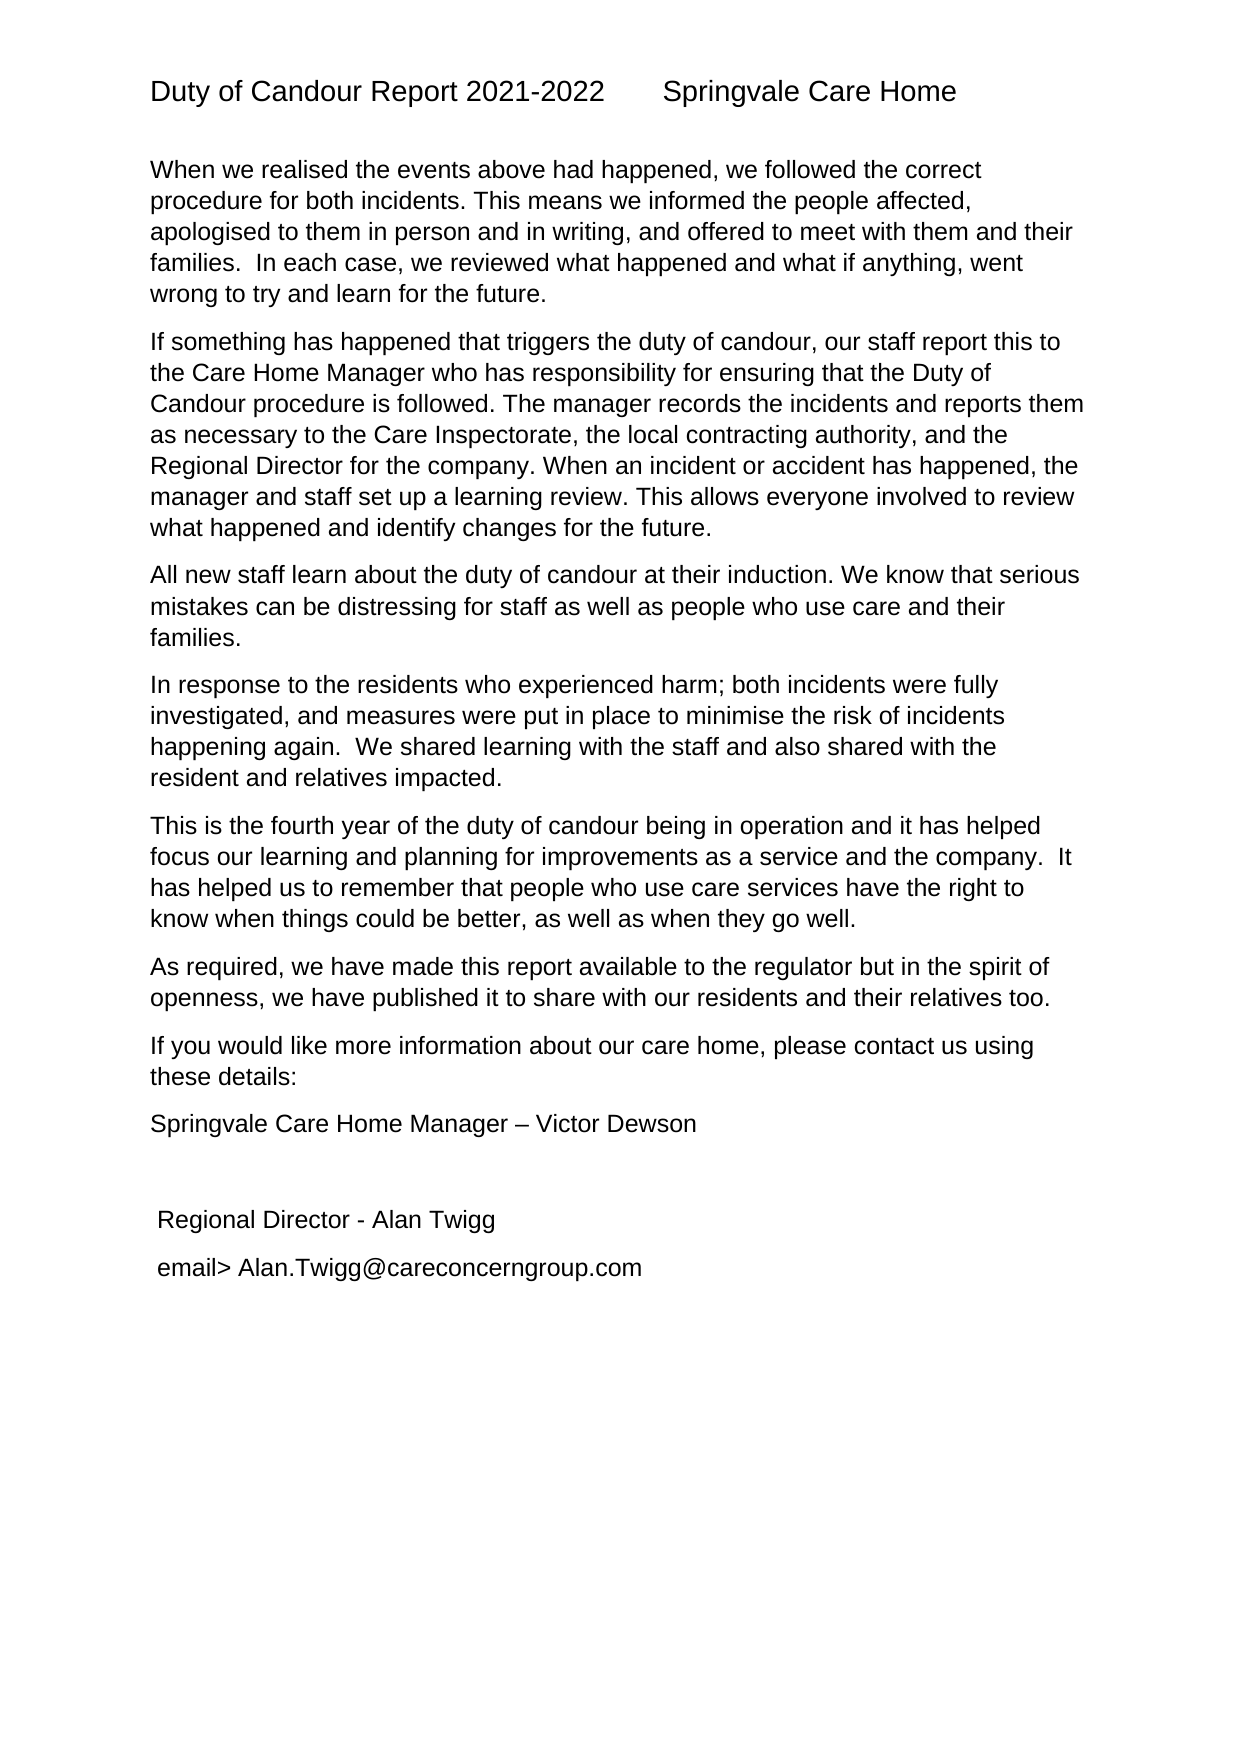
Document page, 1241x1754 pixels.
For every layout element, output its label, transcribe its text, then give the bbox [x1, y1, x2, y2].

text email> Alan.Twigg@careconcerngroup.com [150, 1252, 1090, 1281]
text If something has happened that triggers the duty of candour, our staff report this to the Care Home Manager who has responsibility for ensuring that the Duty of Candour procedure is followed. The manager records the incidents and reports them as necessary to the Care Inspectorate, the local contracting authority, and the Regional Director for the company. When an incident or accident has happened, the manager and staff set up a learning review. This allows everyone involved to review what happened and identify changes for the future. [150, 326, 1090, 541]
text Springvale Care Home Manager – Victor Dewson [150, 1109, 1090, 1138]
text When we realised the events above had happened, we followed the correct procedure for both incidents. This means we informed the people affected, apologised to them in person and in writing, and offered to meet with them and their families. In each case, we reviewed what happened and what if anything, went wrong to try and learn for the future. [150, 154, 1090, 307]
text Regional Director - Alan Twigg [150, 1205, 1090, 1233]
text If you would like more information about our care home, please contact us using these details: [150, 1031, 1090, 1090]
text In response to the residents who experienced harm; both incidents were fully investigated, and measures were put in place to minimise the risk of incidents happening again. We shared learning with the staff and also shared with the resident and relatives impacted. [150, 670, 1090, 792]
text All new staff learn about the duty of candour at their induction. We know that serious mistakes can be distressing for staff as well as people who use care and their families. [150, 560, 1090, 651]
text As required, we have made this report available to the regulator but in the spirit of openness, we have published it to share with our residents and their relatives too. [150, 952, 1090, 1012]
text This is the fourth year of the duty of candour being in operation and it has helped focus our learning and planning for improvements as a service and the company. It has helped us to remember that people who use care services have the right to know when things could be better, as well as when they go well. [150, 811, 1090, 933]
